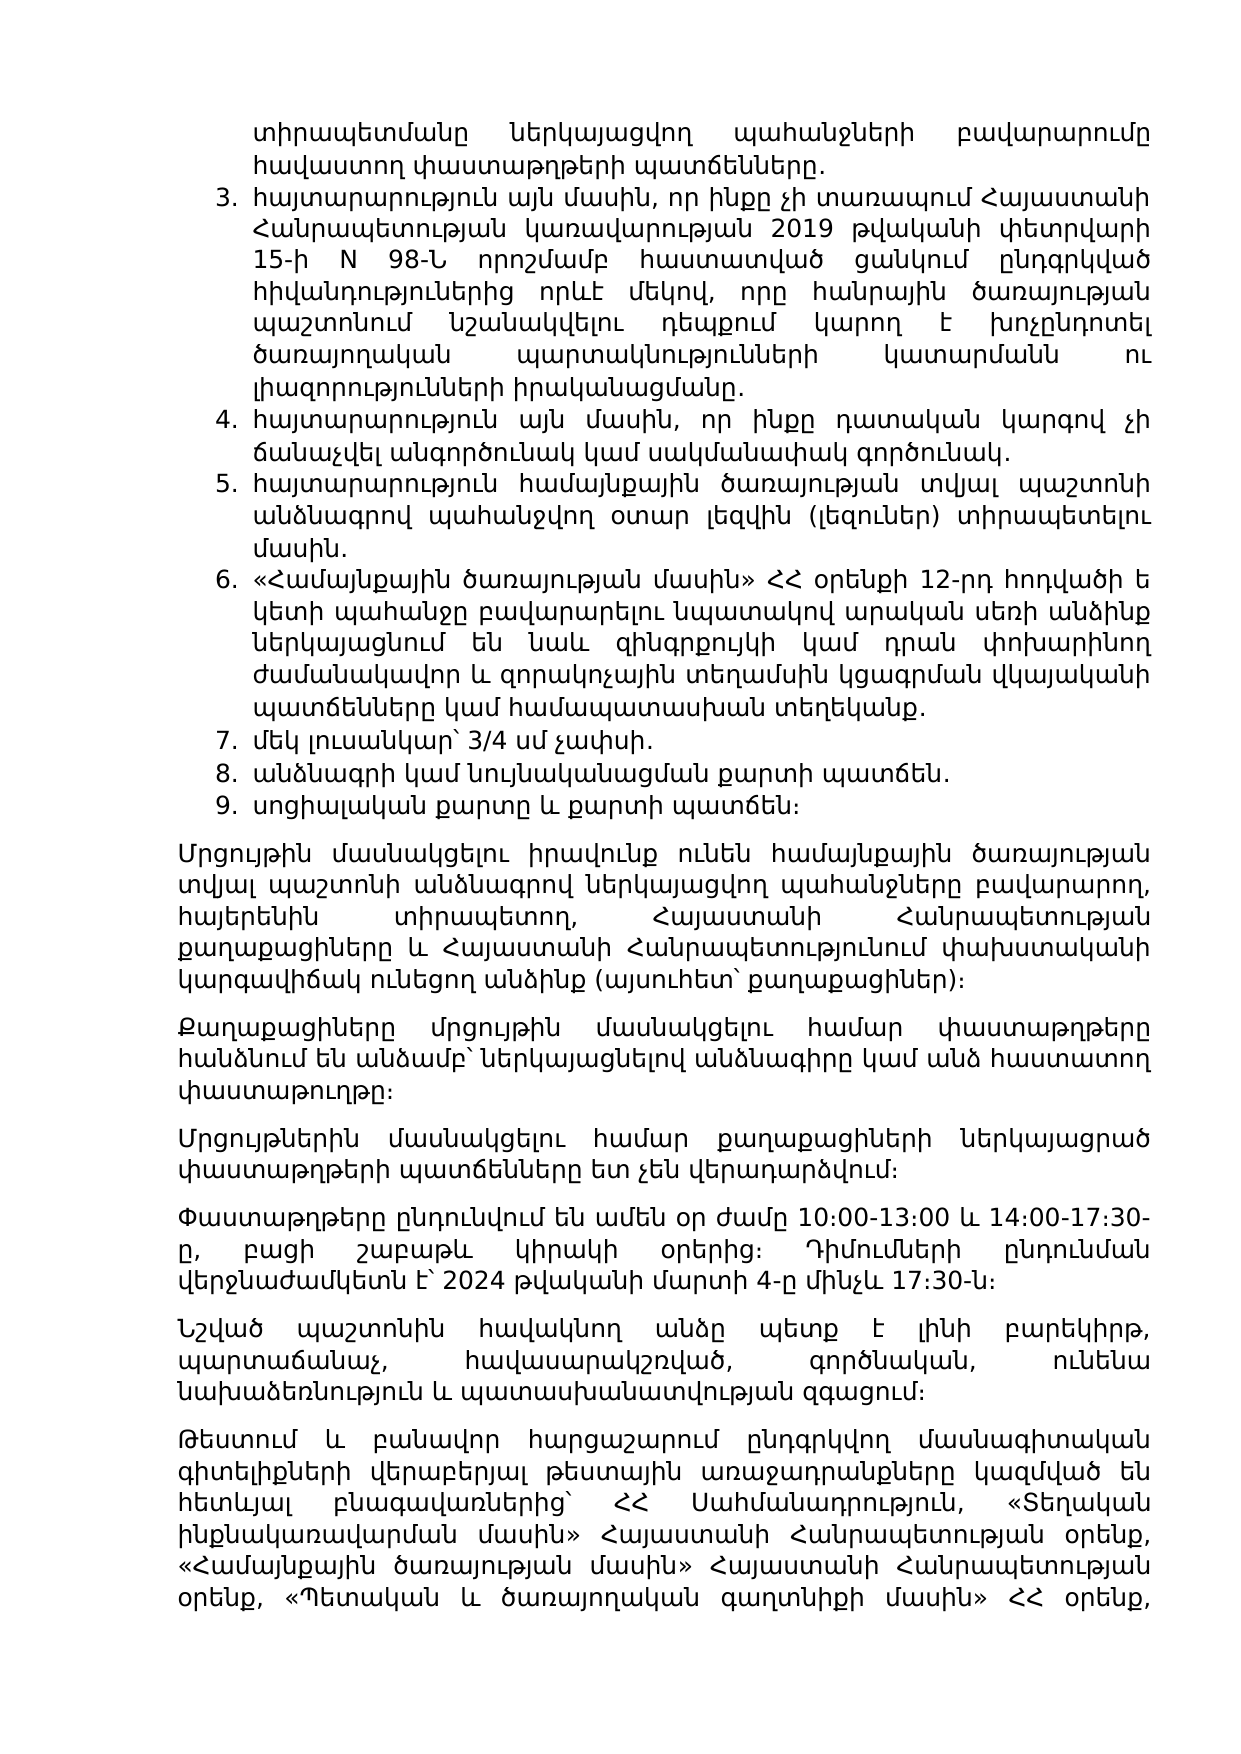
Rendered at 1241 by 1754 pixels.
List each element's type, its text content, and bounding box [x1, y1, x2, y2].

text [177, 1486, 1152, 1612]
text Քաղաքացիները մրցույթին մասնակցելու համար փաստաթղթերը հանձնում են անձամբ՝ ներկայացնելով անձնագիրը կամ անձ հաստատող փաստաթուղթը։ [177, 1074, 1152, 1105]
list անձնագրի կամ նույնականացման քարտի պատճեն․ [215, 758, 1152, 788]
text Փաստաթղթերը ընդունվում են ամեն օր ժամը 10։00-13։00 և 14։00-17։30-ը, բացի շաբաթև կիրակի օրերից։ Դիմումների ընդունման վերջնաժամկետն է՝ 2024 թվականի մարտի 4-ը մինչև 17։30-ն։ [177, 1264, 1152, 1296]
text Նշված պաշտոնին հավակնող անձը պետք է լինի բարեկիրթ, պարտաճանաչ, հավասարակշռված, գործնական, ունենա նախաձեռնություն և պատասխանատվության զգացում։ [177, 1375, 1152, 1407]
list հայտարարություն այն մասին, որ ինքը չի տառապում Հայաստանի Հանրապետության կառավարության 2019 թվականի փետրվարի 15-ի N 98-Ն որոշմամբ հաստատված ցանկում ընդգրկված հիվանդություներից որևէ մեկով, որը հանրային ծառայության պաշտոնում նշանակվելու դեպքում կարող է խոչընդոտել ծառայողական պարտակնությունների կատարմանն ու լիազորությունների իրականացմանը․ [215, 183, 1152, 402]
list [215, 118, 1152, 180]
list «Համայնքային ծառայության մասին» ՀՀ օրենքի 12-րդ հոդվածի ե կետի պահանջը բավարարելու նպատակով արական սեռի անձինք ներկայացնում են նաև զինգրքույկի կամ դրան փոխարինող ժամանակավոր և զորակոչային տեղամսին կցագրման վկայականի պատճենները կամ համապատասխան տեղեկանք․ [215, 566, 1152, 722]
list մեկ լուսանկար՝ 3/4 սմ չափսի․ [215, 725, 1152, 755]
list հայտարարություն համայնքային ծառայության տվյալ պաշտոնի անձնագրով պահանջվող օտար լեզվին (լեզուներ) տիրապետելու մասին․ [215, 469, 1152, 563]
list սոցիալական քարտը և քարտի պատճեն։ [215, 791, 1152, 820]
text Մրցույթներին մասնակցելու համար քաղաքացիների ներկայացրած փաստաթղթերի պատճենները ետ չեն վերադարձվում։ [177, 1153, 1152, 1185]
list հայտարարություն այն մասին, որ ինքը դատական կարգով չի ճանաչվել անգործունակ կամ սակմանափակ գործունակ․ [215, 405, 1152, 467]
text Մրցույթին մասնակցելու իրավունք ունեն համայնքային ծառայության տվյալ պաշտոնի անձնագրով ներկայացվող պահանջները բավարարող, հայերենին տիրապետող, Հայաստանի Հանրապետության քաղաքացիները և Հայաստանի Հանրապետությունում փախստականի կարգավիճակ ունեցող անձինք (այսուհետ՝ քաղաքացիներ)։ [177, 963, 1152, 994]
